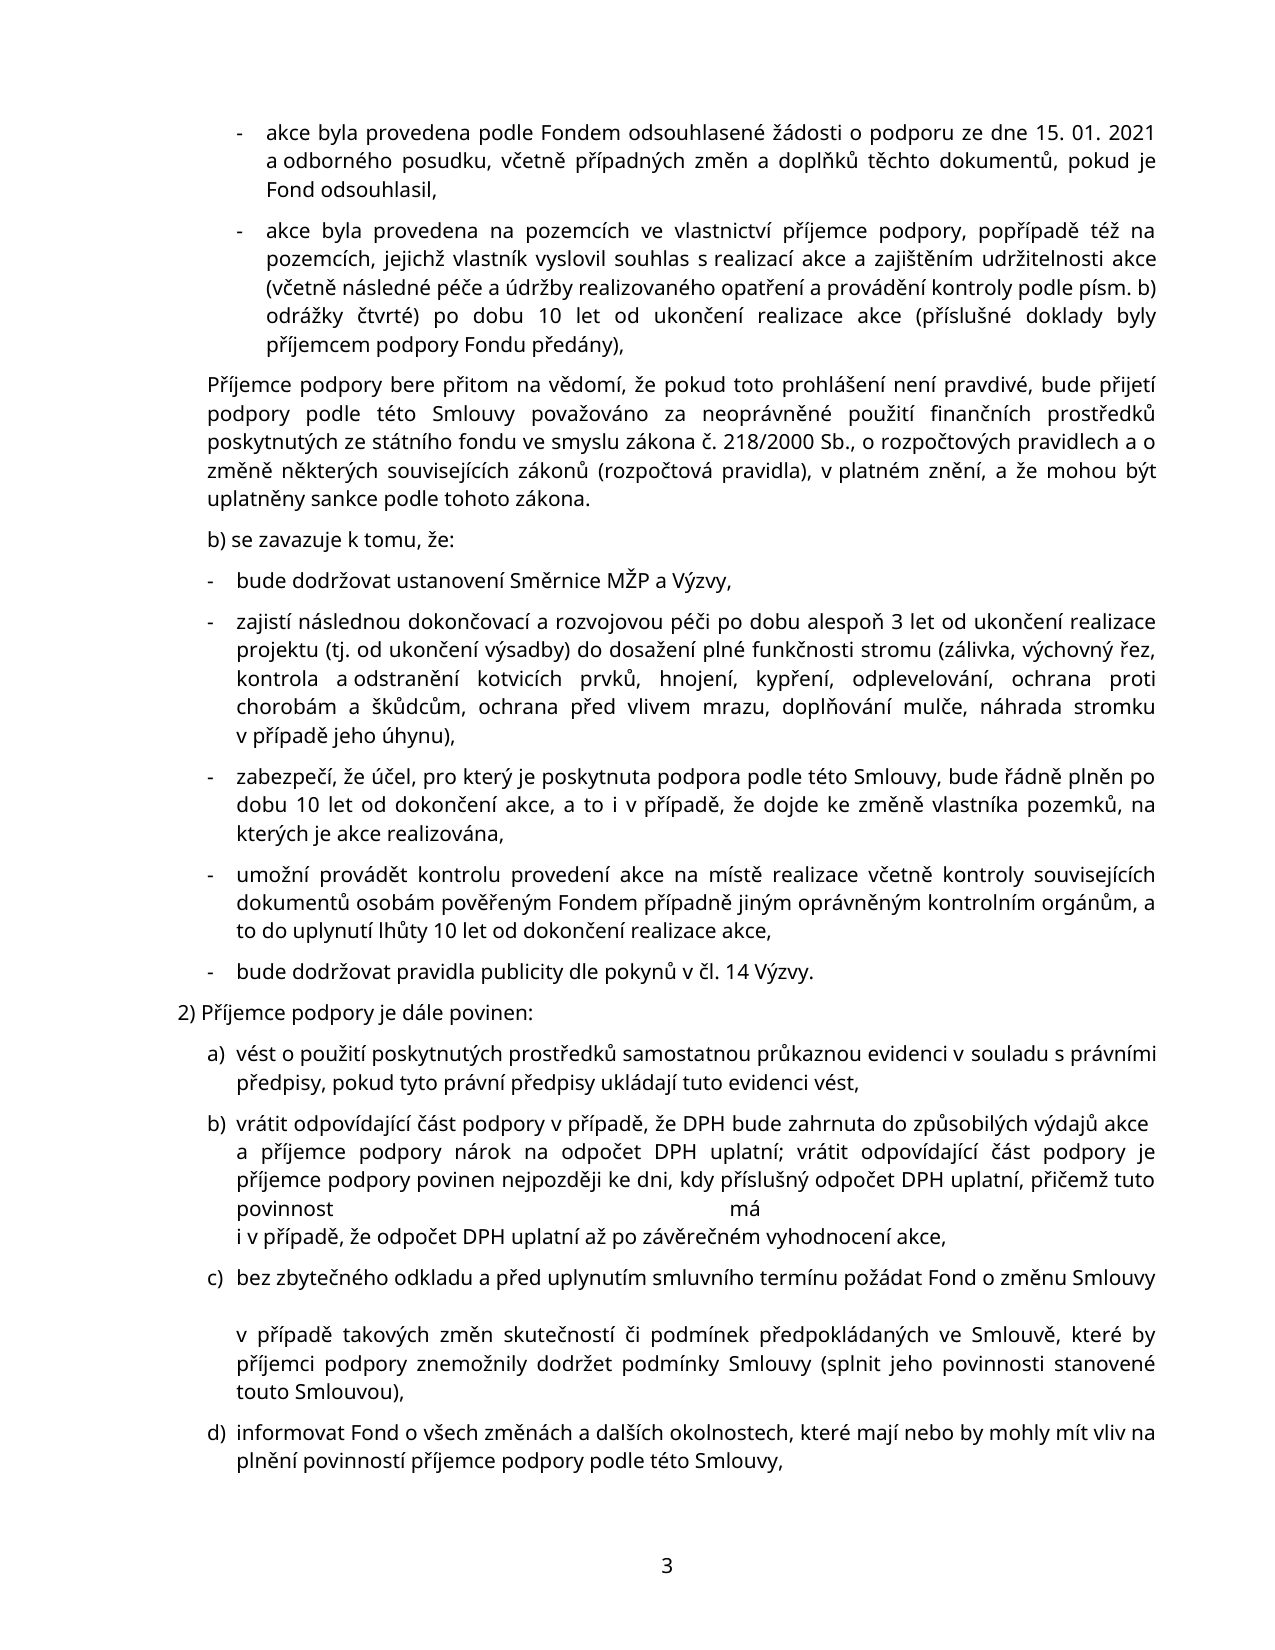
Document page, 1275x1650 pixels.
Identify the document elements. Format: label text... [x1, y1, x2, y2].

list zabezpečí, že účel, pro který je poskytnuta podpora podle této Smlouvy, bude řádně plněn po dobu 10 let od dokončení akce, a to i v případě, že dojde ke změně vlastníka pozemků, na kterých je akce realizována, [207, 762, 1157, 847]
list bude dodržovat pravidla publicity dle pokynů v čl. 14 Výzvy. [207, 957, 1157, 986]
list akce byla provedena na pozemcích ve vlastnictví příjemce podpory, popřípadě též na pozemcích, jejichž vlastník vyslovil souhlas s realizací akce a zajištěním udržitelnosti akce (včetně následné péče a údržby realizovaného opatření a provádění kontroly podle písm. b) odrážky čtvrté) po dobu 10 let od ukončení realizace akce (příslušné doklady byly příjemcem podpory Fondu předány), [236, 216, 1157, 358]
list akce byla provedena podle Fondem odsouhlasené žádosti o podporu ze dne 15. 01. 2021 a odborného posudku, včetně případných změn a doplňků těchto dokumentů, pokud je Fond odsouhlasil, [236, 118, 1157, 203]
text b) se zavazuje k tomu, že: [207, 525, 1157, 554]
text 2) Příjemce podpory je dále povinen: [177, 998, 1157, 1027]
list bude dodržovat ustanovení Směrnice MŽP a Výzvy, [207, 566, 1157, 595]
list bez zbytečného odkladu a před uplynutím smluvního termínu požádat Fond o změnu Smlouvy v případě takových změn skutečností či podmínek předpokládaných ve Smlouvě, které by příjemci podpory znemožnily dodržet podmínky Smlouvy (splnit jeho povinnosti stanovené touto Smlouvou), [207, 1263, 1157, 1406]
list vést o použití poskytnutých prostředků samostatnou průkaznou evidenci v souladu s právními předpisy, pokud tyto právní předpisy ukládají tuto evidenci vést, [207, 1039, 1157, 1096]
list informovat Fond o všech změnách a dalších okolnostech, které mají nebo by mohly mít vliv na plnění povinností příjemce podpory podle této Smlouvy, [207, 1418, 1157, 1475]
list umožní provádět kontrolu provedení akce na místě realizace včetně kontroly souvisejících dokumentů osobám pověřeným Fondem případně jiným oprávněným kontrolním orgánům, a to do uplynutí lhůty 10 let od dokončení realizace akce, [207, 860, 1157, 945]
list vrátit odpovídající část podpory v případě, že DPH bude zahrnuta do způsobilých výdajů akce a příjemce podpory nárok na odpočet DPH uplatní; vrátit odpovídající část podpory je příjemce podpory povinen nejpozději ke dni, kdy příslušný odpočet DPH uplatní, přičemž tuto povinnost má i v případě, že odpočet DPH uplatní až po závěrečném vyhodnocení akce, [207, 1109, 1157, 1251]
text Příjemce podpory bere přitom na vědomí, že pokud toto prohlášení není pravdivé, bude přijetí podpory podle této Smlouvy považováno za neoprávněné použití finančních prostředků poskytnutých ze státního fondu ve smyslu zákona č. 218/2000 Sb., o rozpočtových pravidlech a o změně některých souvisejících zákonů (rozpočtová pravidla), v platném znění, a že mohou být uplatněny sankce podle tohoto zákona. [207, 371, 1157, 513]
list zajistí následnou dokončovací a rozvojovou péči po dobu alespoň 3 let od ukončení realizace projektu (tj. od ukončení výsadby) do dosažení plné funkčnosti stromu (zálivka, výchovný řez, kontrola a odstranění kotvicích prvků, hnojení, kypření, odplevelování, ochrana proti chorobám a škůdcům, ochrana před vlivem mrazu, doplňování mulče, náhrada stromku v případě jeho úhynu), [207, 607, 1157, 749]
